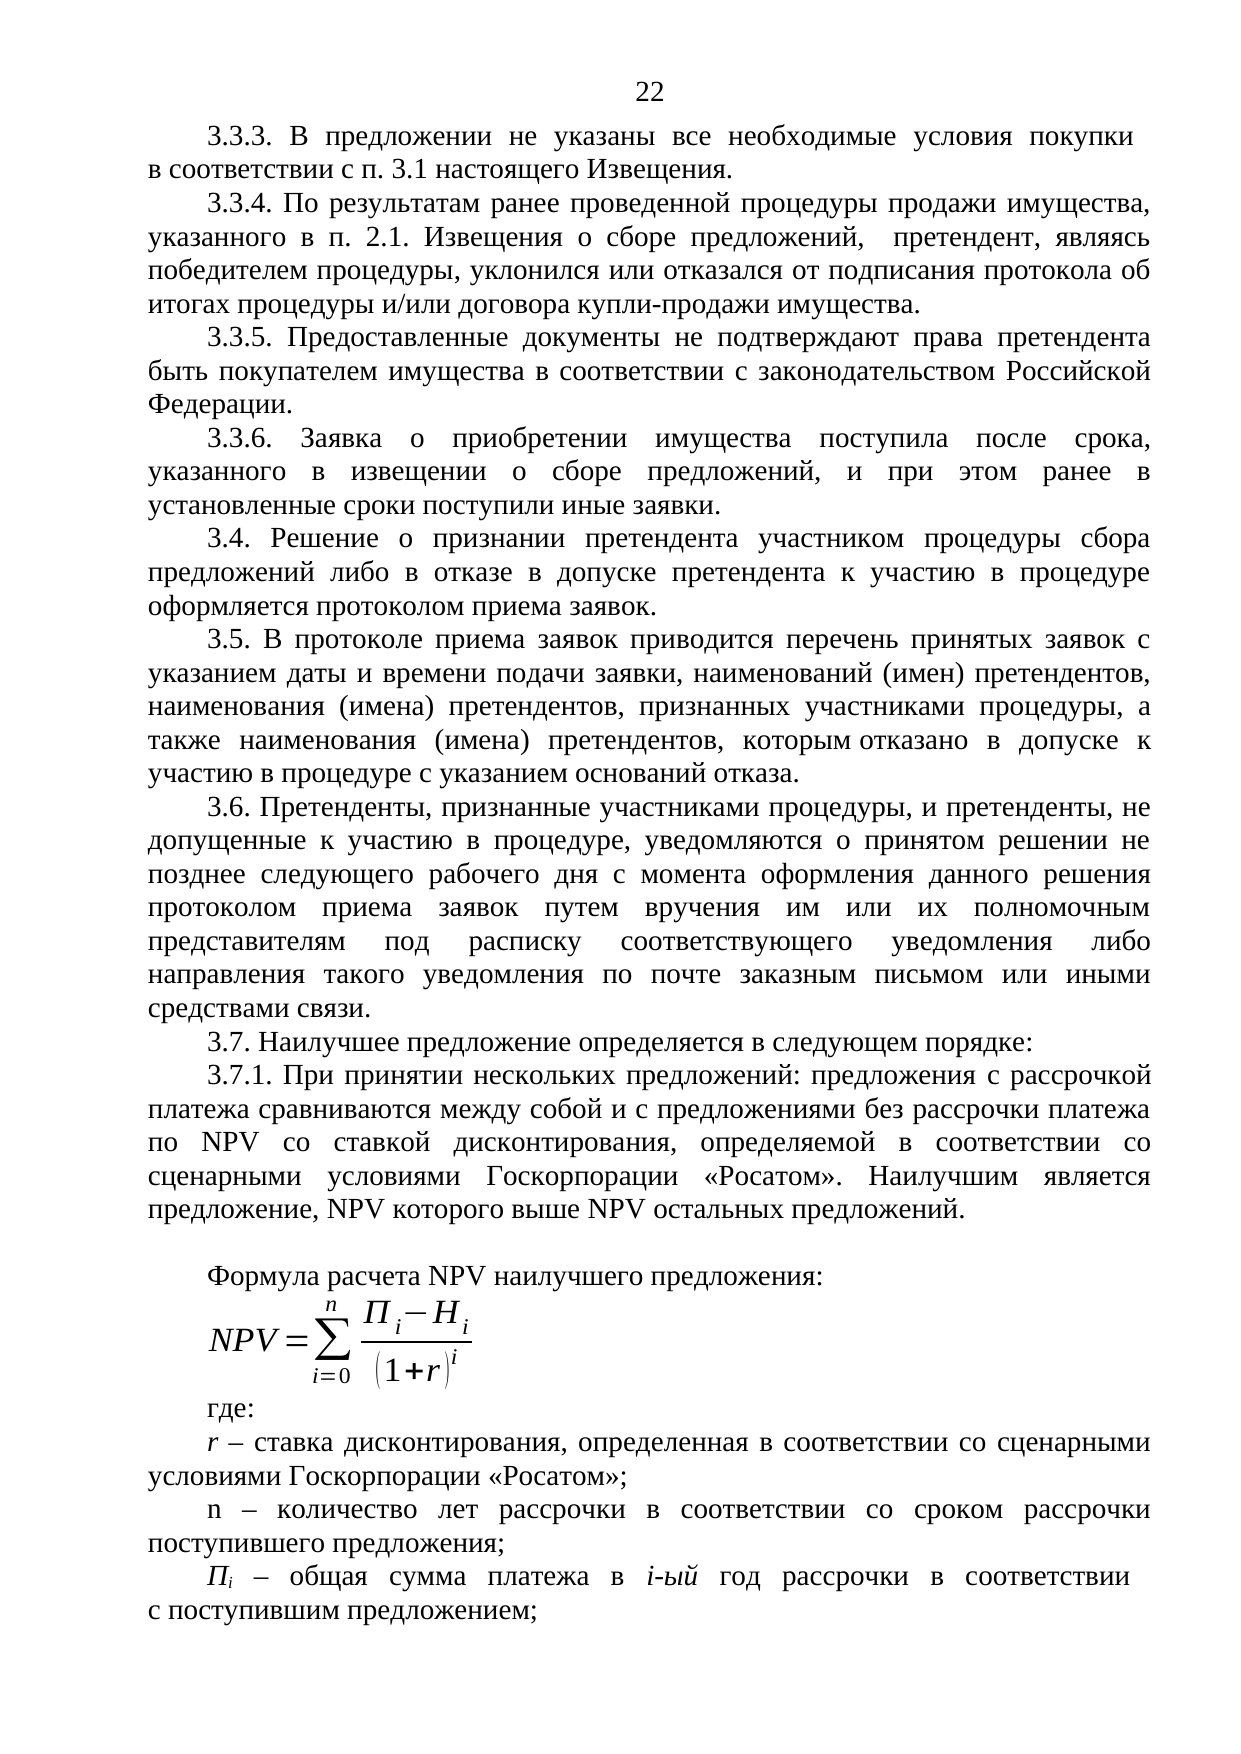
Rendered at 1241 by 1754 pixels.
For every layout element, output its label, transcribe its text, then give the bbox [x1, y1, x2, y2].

list 3.5. В протоколе приема заявок приводится перечень принятых заявок с указанием даты и времени подачи заявки, наименований (имен) претендентов, наименования (имена) претендентов, признанных участниками процедуры, а также наименования (имена) претендентов, которым отказано в допуске к участию в процедуре с указанием оснований отказа. [148, 621, 1152, 789]
list Формула расчета NPV наилучшего предложения: [148, 1258, 1152, 1292]
list 3.6. Претенденты, признанные участниками процедуры, и претенденты, не допущенные к участию в процедуре, уведомляются о принятом решении не позднее следующего рабочего дня с момента оформления данного решения протоколом приема заявок путем вручения им или их полномочным представителям под расписку соответствующего уведомления либо направления такого уведомления по почте заказным письмом или иными средствами связи. [148, 789, 1152, 1024]
text Пi – общая сумма платежа в i-ый год рассрочки в соответствии с поступившим предложением; [148, 1558, 1152, 1625]
text 3.3.5. Предоставленные документы не подтверждают права претендента быть покупателем имущества в соответствии с законодательством Российской Федерации. [148, 319, 1152, 420]
text 3.3.4. По результатам ранее проведенной процедуры продажи имущества, указанного в п. 2.1. Извещения о сборе предложений, претендент, являясь победителем процедуры, уклонился или отказался от подписания протокола об итогах процедуры и/или договора купли-продажи имущества. [148, 185, 1152, 319]
list 3.4. Решение о признании претендента участником процедуры сбора предложений либо в отказе в допуске претендента к участию в процедуре оформляется протоколом приема заявок. [148, 521, 1152, 621]
text 3.3.3. В предложении не указаны все необходимые условия покупки в соответствии с п. 3.1 настоящего Извещения. [148, 118, 1152, 185]
list 3.7.1. При принятии нескольких предложений: предложения c рассрочкой платежа сравниваются между собой и с предложениями без рассрочки платежа по NPV со ставкой дисконтирования, определяемой в соответствии со сценарными условиями Госкорпорации «Росатом». Наилучшим является предложение, NPV которого выше NPV остальных предложений. [148, 1057, 1152, 1225]
list 3.7. Наилучшее предложение определяется в следующем порядке: [148, 1024, 1152, 1057]
text r – ставка дисконтирования, определенная в соответствии со сценарными условиями Госкорпорации «Росатом»; [148, 1424, 1152, 1491]
text n – количество лет рассрочки в соответствии со сроком рассрочки поступившего предложения; [148, 1491, 1152, 1558]
text где: [148, 1391, 1152, 1424]
text 3.3.6. Заявка о приобретении имущества поступила после срока, указанного в извещении о сборе предложений, и при этом ранее в установленные сроки поступили иные заявки. [148, 420, 1152, 521]
